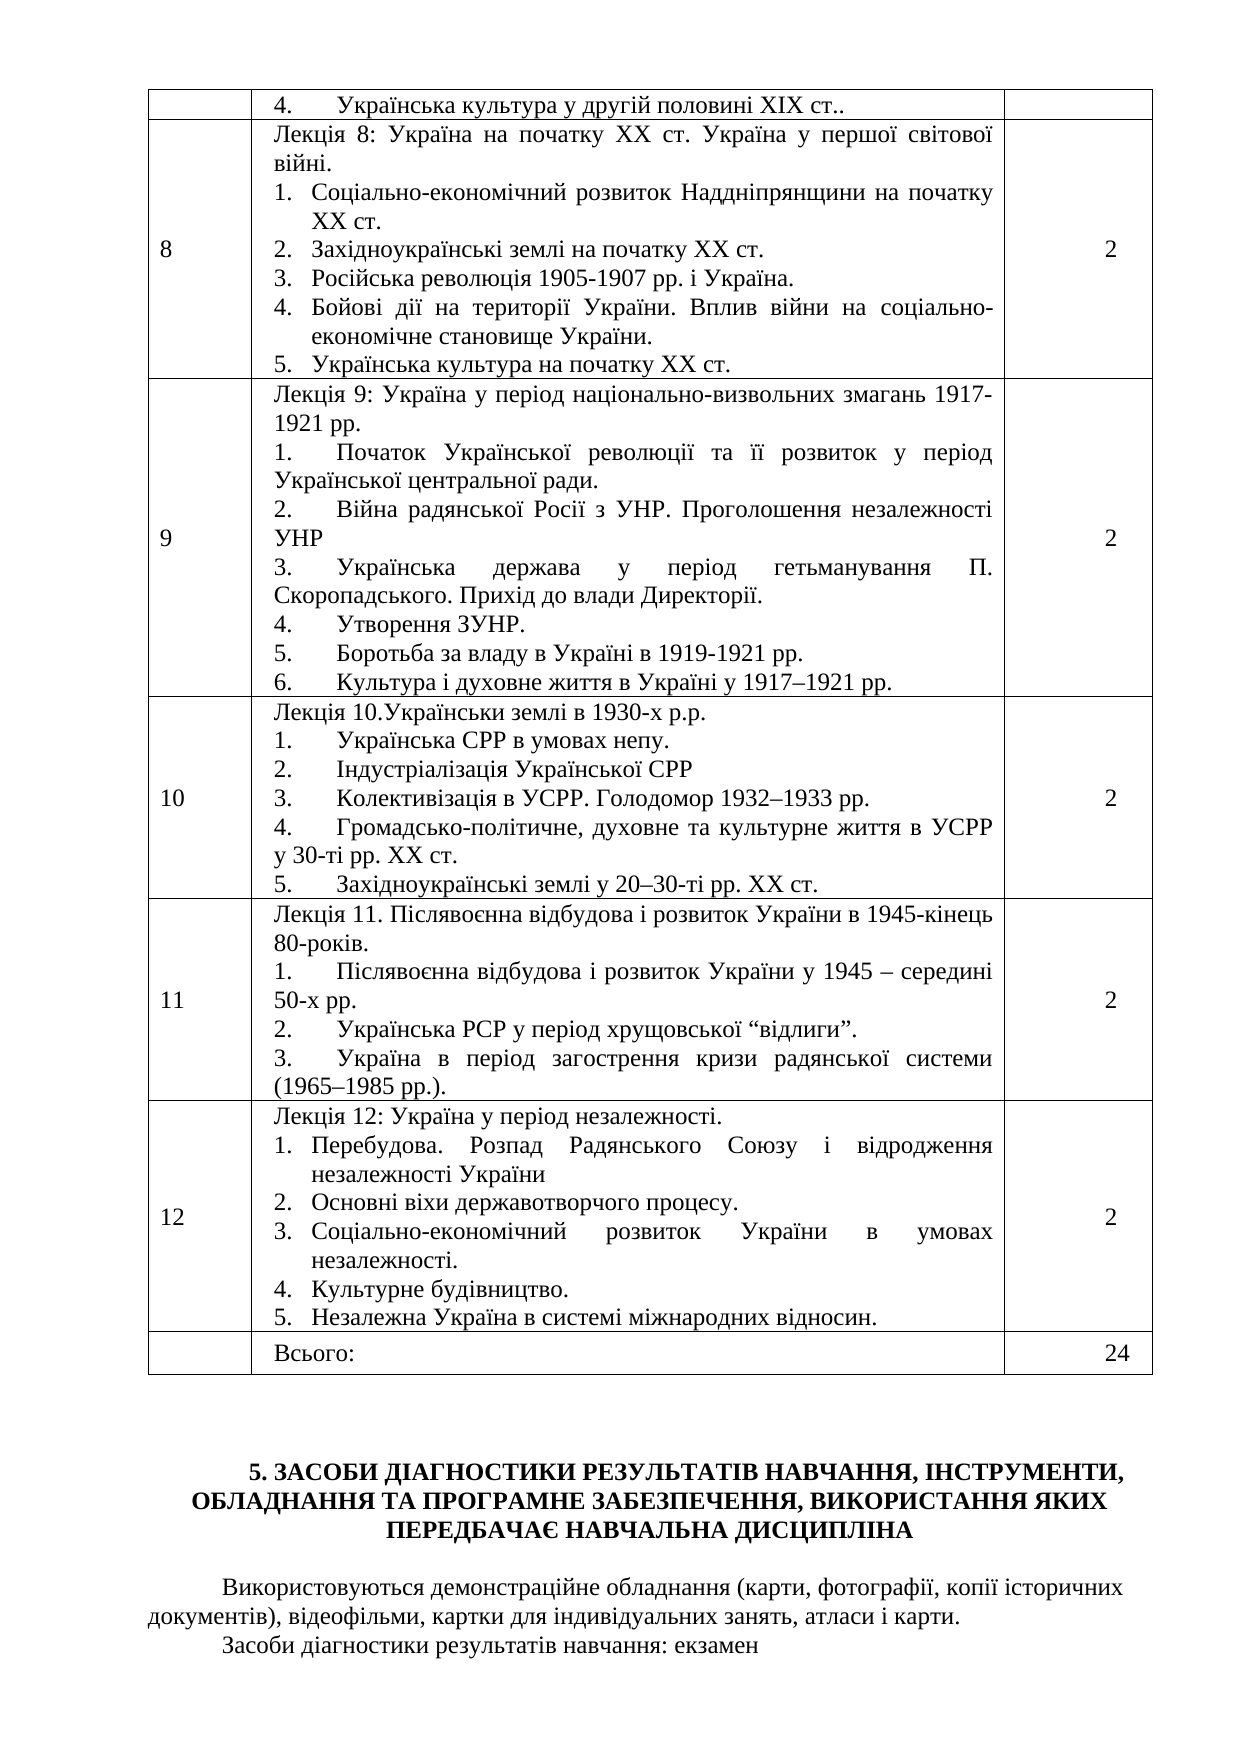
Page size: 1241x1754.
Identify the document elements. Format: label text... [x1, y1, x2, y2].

table_cell Лекція 8: Україна на початку ХХ ст. Україна у першої світової війні. Соціально-економічний розвиток Наддніпрянщини на початку ХХ ст. Західноукраїнські землі на початку ХХ ст. Російська революція 1905-1907 рр. і Україна. Бойові дії на території України. Вплив війни на соціально-економічне становище України. Українська культура на початку ХХ ст. [252, 120, 1004, 378]
table_cell 9 [149, 379, 251, 696]
text 5. Засоби діагностики результатів навчання, інструменти, обладнання та програмне забезпечення, використання яких передбачає навчальна дисципліна [148, 1457, 1152, 1543]
table_cell 7 [149, 90, 251, 118]
table_cell 24 [1005, 1332, 1152, 1374]
table_cell 2 [1005, 120, 1152, 378]
table_cell Всього: [252, 1332, 1004, 1374]
table_cell 10 [149, 697, 251, 898]
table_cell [252, 90, 1004, 118]
table_cell Лекція 9: Україна у період національно-визвольних змагань 1917-1921 рр. 1. Початок Української революції та її розвиток у період Української центральної ради. 2. Війна радянської Росії з УНР. Проголошення незалежності УНР 3. Українська держава у період гетьманування П. Скоропадського. Прихід до влади Директорії. 4. Утворення ЗУНР. 5. Боротьба за владу в Україні в 1919-1921 рр. 6. Культура і духовне життя в Україні у 1917–1921 рр. [252, 379, 1004, 696]
table_cell Лекція 12: Україна у період незалежності. Перебудова. Розпад Радянського Союзу і відродження незалежності України Основні віхи державотворчого процесу. Соціально-економічний розвиток України в умовах незалежності. Культурне будівництво. Незалежна Україна в системі міжнародних відносин. [252, 1101, 1004, 1331]
table_cell [149, 1332, 251, 1374]
table_cell Лекція 10.Українськи землі в 1930-х р.р. 1. Українська СРР в умовах непу. 2. Індустріалізація Української СРР 3. Колективізація в УСРР. Голодомор 1932–1933 рр. 4. Громадсько-політичне, духовне та культурне життя в УСРР у 30-ті рр. ХХ ст. 5. Західноукраїнські землі у 20–30-ті рр. ХХ ст. [252, 697, 1004, 898]
table_cell 2 [1005, 899, 1152, 1100]
table_cell 2 [1005, 1101, 1152, 1331]
table_cell 2 [1005, 379, 1152, 696]
table_cell 12 [149, 1101, 251, 1331]
table_cell 2 [1005, 90, 1152, 118]
table_cell 2 [1005, 697, 1152, 898]
text Використовуються демонстраційне обладнання (карти, фотографії, копії історичних документів), відеофільми, картки для індивідуальних занять, атласи і карти. [148, 1572, 1152, 1630]
table_cell Лекція 11. Післявоєнна відбудова і розвиток України в 1945-кінець 80-років. 1. Післявоєнна відбудова і розвиток України у 1945 – середині 50-х рр. 2. Українська РСР у період хрущовської “відлиги”. 3. Україна в період загострення кризи радянської системи (1965–1985 рр.). [252, 899, 1004, 1100]
table_cell 11 [149, 899, 251, 1100]
table_cell 8 [149, 120, 251, 378]
text Засоби діагностики результатів навчання: екзамен [148, 1630, 1152, 1658]
